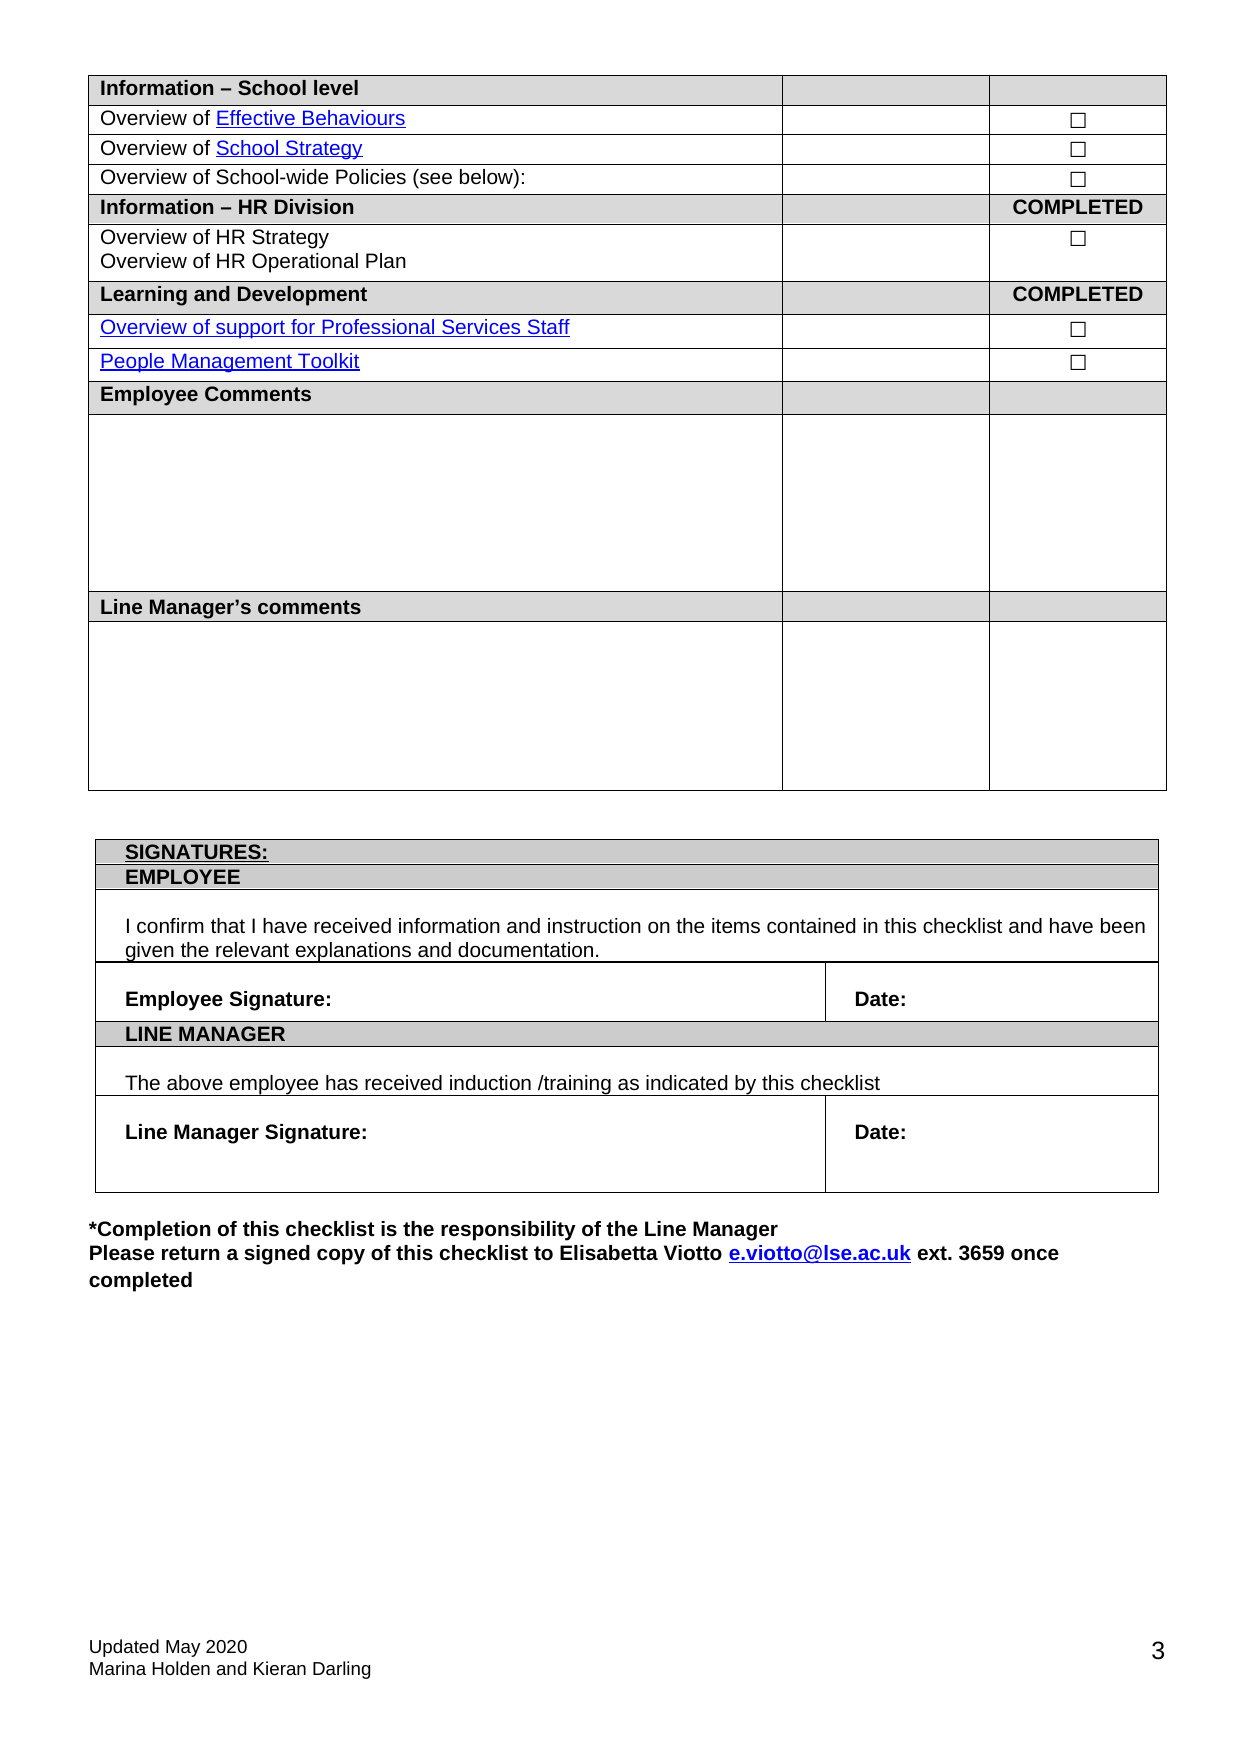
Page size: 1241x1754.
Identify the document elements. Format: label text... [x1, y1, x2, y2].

table_cell [783, 382, 989, 414]
table_cell I confirm that I have received information and instruction on the items contained in this checklist and have been given the relevant explanations and documentation. [96, 890, 1158, 961]
table_cell [783, 622, 989, 789]
table_cell [783, 349, 989, 381]
table_cell [990, 592, 1166, 621]
table_cell Overview of support for Professional Services Staff [89, 315, 782, 347]
table_cell Line Manager Signature: [96, 1096, 825, 1192]
table_cell Information – School level [89, 76, 782, 105]
table_cell Learning and Development [89, 282, 782, 314]
table_cell The above employee has received induction /training as indicated by this checklist [96, 1047, 1158, 1095]
table_cell [990, 225, 1166, 281]
table_cell Date: [826, 1096, 1158, 1192]
text Please return a signed copy of this checklist to Elisabetta Viotto e.viotto@lse.ac.uk ext. 3659 once completed [89, 1241, 1165, 1292]
table_cell EMPLOYEE [96, 865, 1158, 888]
table_cell [783, 195, 989, 223]
table_cell [783, 165, 989, 194]
table_cell [783, 225, 989, 281]
table_cell [783, 282, 989, 314]
table_cell COMPLETED [990, 282, 1166, 314]
table_cell [783, 135, 989, 164]
table_cell [990, 349, 1166, 381]
table_cell [990, 165, 1166, 194]
table_cell [990, 382, 1166, 414]
table_cell Overview of HR Strategy Overview of HR Operational Plan [89, 225, 782, 281]
table_cell [990, 135, 1166, 164]
table_cell People Management Toolkit [89, 349, 782, 381]
table_cell [990, 315, 1166, 347]
table_cell [783, 315, 989, 347]
table_cell [990, 622, 1166, 789]
table_cell [783, 106, 989, 134]
table_cell [89, 622, 782, 789]
table_cell Employee Comments [89, 382, 782, 414]
table_cell Date: [826, 963, 1158, 1021]
table_cell Line Manager’s comments [89, 592, 782, 621]
table_header SIGNATURES: [96, 840, 1158, 863]
table_cell Overview of Effective Behaviours [89, 106, 782, 134]
table_cell [990, 106, 1166, 134]
text *Completion of this checklist is the responsibility of the Line Manager [89, 1217, 1165, 1241]
table_cell [783, 415, 989, 591]
table_cell Information – HR Division [89, 195, 782, 223]
table_cell LINE MANAGER [96, 1022, 1158, 1046]
table_cell [990, 415, 1166, 591]
table_cell [990, 76, 1166, 105]
table_cell [783, 592, 989, 621]
table_cell [89, 415, 782, 591]
table_cell [783, 76, 989, 105]
table_cell Overview of School Strategy [89, 135, 782, 164]
table_cell Overview of School-wide Policies (see below): [89, 165, 782, 194]
table_cell COMPLETED [990, 195, 1166, 223]
table_cell Employee Signature: [96, 963, 825, 1021]
